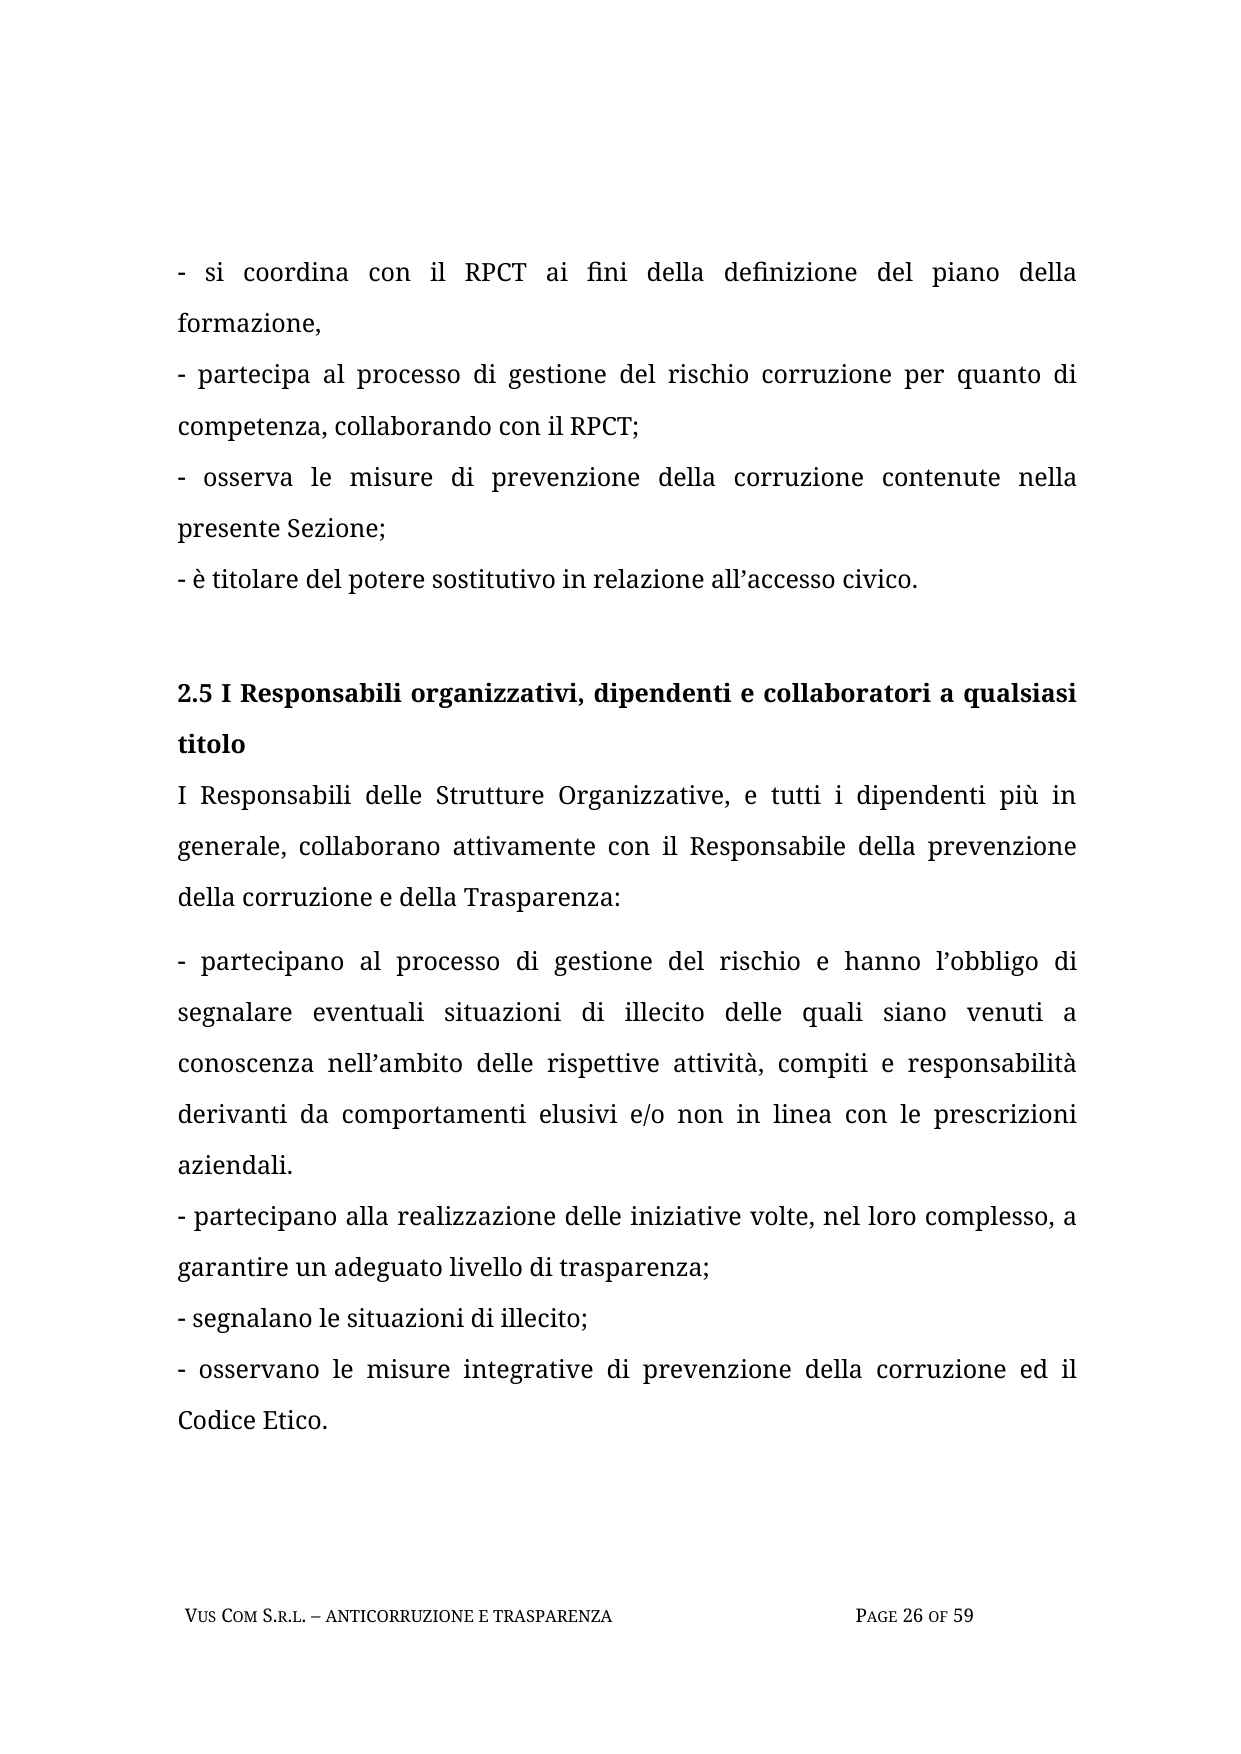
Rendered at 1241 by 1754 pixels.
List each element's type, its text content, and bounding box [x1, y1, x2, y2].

text partecipano al processo di gestione del rischio e hanno l’obbligo di segnalare eventuali situazioni di illecito delle quali siano venuti a conoscenza nell’ambito delle rispettive attività, compiti e responsabilità derivanti da comportamenti elusivi e/o non in linea con le prescrizioni aziendali. partecipano alla realizzazione delle iniziative volte, nel loro complesso, a garantire un adeguato livello di trasparenza; segnalano le situazioni di illecito; osservano le misure integrative di prevenzione della corruzione ed il Codice Etico. [177, 944, 1078, 1488]
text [177, 255, 1078, 646]
text 2.5 I Responsabili organizzativi, dipendenti e collaboratori a qualsiasi titolo I Responsabili delle Strutture Organizzative, e tutti i dipendenti più in generale, collaborano attivamente con il Responsabile della prevenzione della corruzione e della Trasparenza: [177, 676, 1078, 914]
